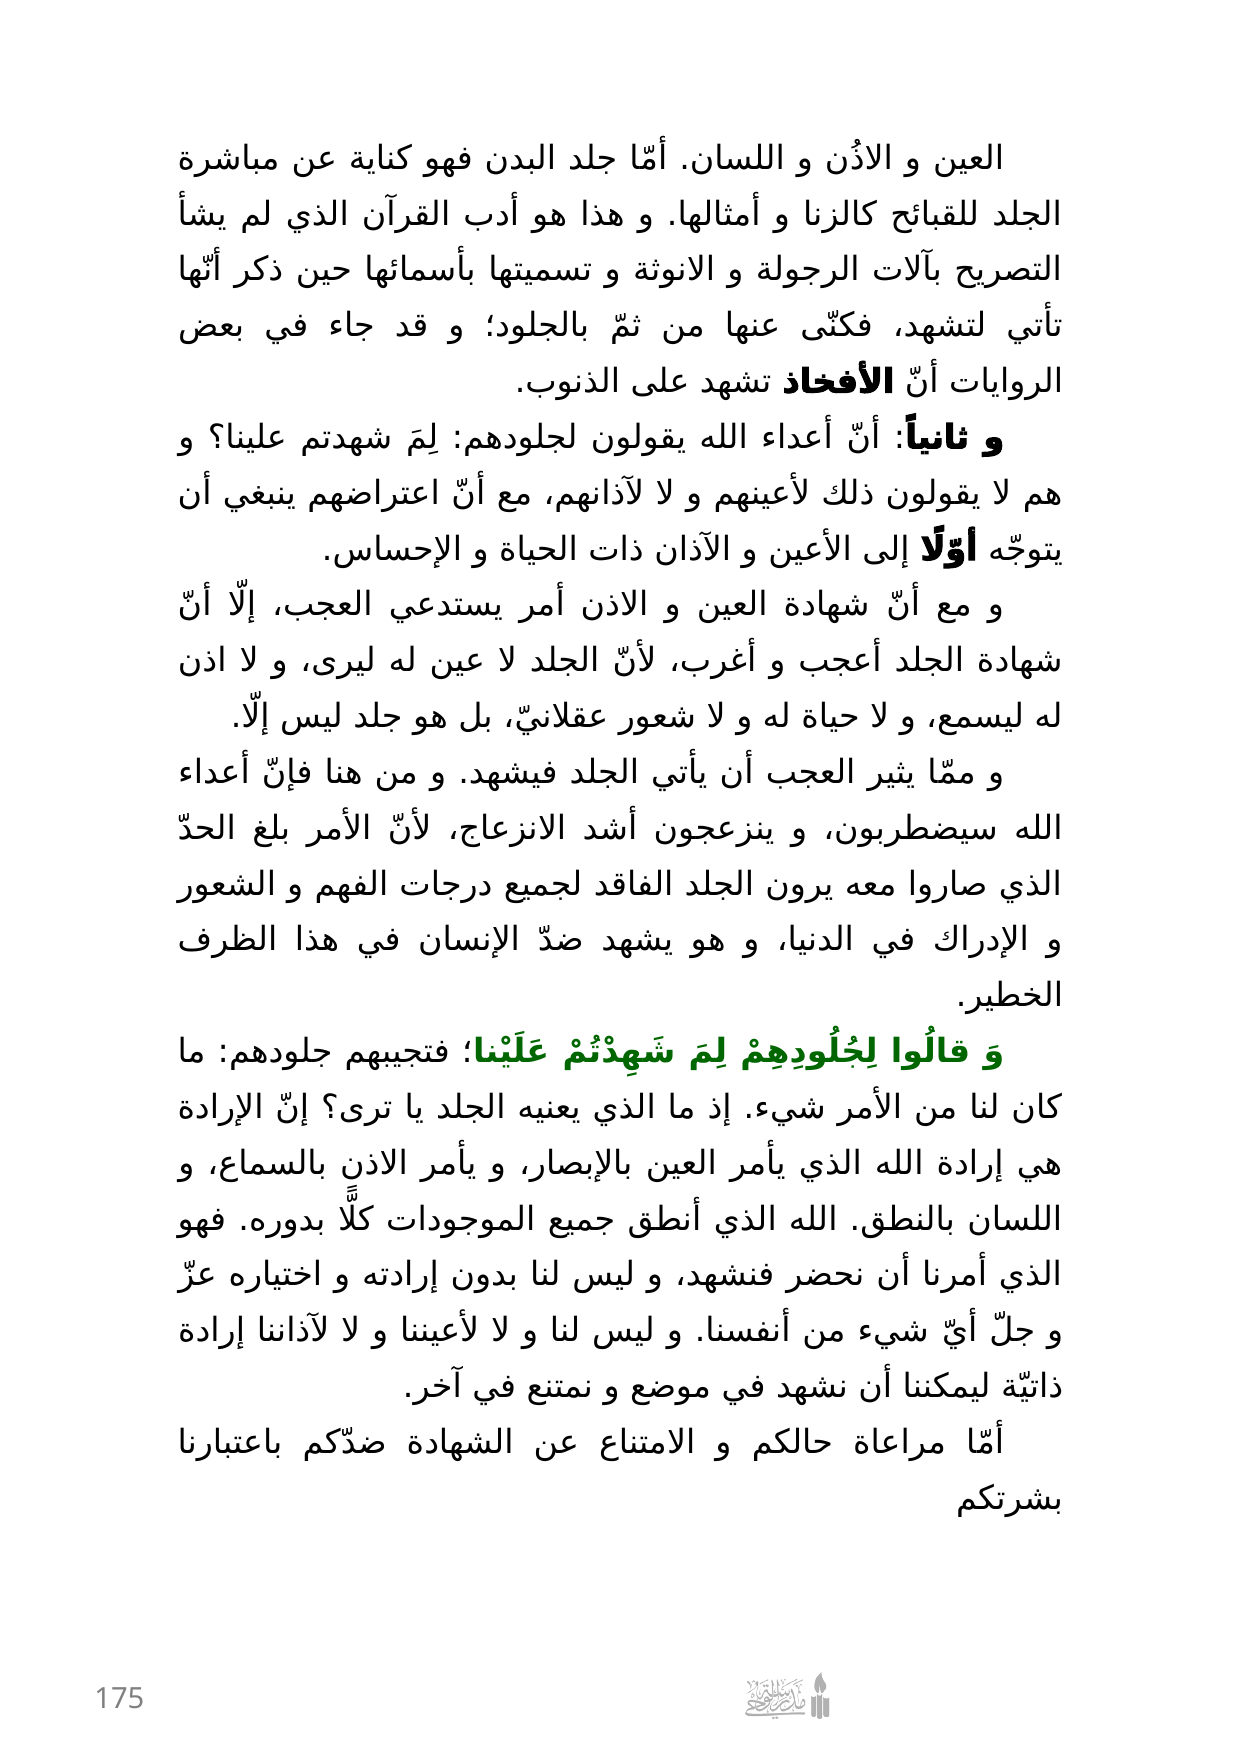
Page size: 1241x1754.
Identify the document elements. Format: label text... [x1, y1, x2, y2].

text العين و الاذُن و اللسان. أمّا جلد البدن فهو كناية عن مباشرة الجلد للقبائح كالزنا و أمثالها. و هذا هو أدب القرآن الذي لم يشأ التصريح بآلات الرجولة و الانوثة و تسميتها بأسمائها حين ذكر أنّها تأتي لتشهد، فكنّى عنها من ثمّ بالجلود؛ و قد جاء في بعض الروايات أنّ الأفخاذ تشهد على الذنوب. [177, 136, 1063, 415]
text و ثانياً: أنّ أعداء الله يقولون لجلودهم: لِمَ شهدتم علينا؟ و هم لا يقولون ذلك لأعينهم و لا لآذانهم، مع أنّ اعتراضهم ينبغي أن يتوجّه أوّلًا إلى الأعين و الآذان ذات الحياة و الإحساس. [177, 415, 1063, 582]
text وَ قالُوا لِجُلُودِهِمْ لِمَ شَهِدْتُمْ عَلَيْنا؛ فتجيبهم جلودهم: ما كان لنا من الأمر شي‏ء. إذ ما الذي يعنيه الجلد يا ترى؟ إنّ الإرادة هي إرادة الله الذي يأمر العين بالإبصار، و يأمر الاذن بالسماع، و اللسان بالنطق. الله الذي أنطق جميع الموجودات كلًّا بدوره. فهو الذي أمرنا أن نحضر فنشهد، و ليس لنا بدون إرادته و اختياره عزّ و جلّ أيّ شي‏ء من أنفسنا. و ليس لنا و لا لأعيننا و لا لآذاننا إرادة ذاتيّة ليمكننا أن نشهد في موضع و نمتنع في آخر. [177, 1029, 1063, 1420]
text و مع أنّ شهادة العين و الاذن أمر يستدعي العجب، إلّا أنّ شهادة الجلد أعجب و أغرب، لأنّ الجلد لا عين له ليرى، و لا اذن له ليسمع، و لا حياة له و لا شعور عقلانيّ، بل هو جلد ليس إلّا. [177, 582, 1063, 750]
text أمّا مراعاة حالكم و الامتناع عن الشهادة ضدّكم باعتبارنا بشرتكم‏ [177, 1420, 1063, 1532]
picture [745, 1672, 830, 1719]
text و ممّا يثير العجب أن يأتي الجلد فيشهد. و من هنا فإنّ أعداء الله سيضطربون، و ينزعجون أشد الانزعاج، لأنّ الأمر بلغ الحدّ الذي صاروا معه يرون الجلد الفاقد لجميع درجات الفهم و الشعور و الإدراك في الدنيا، و هو يشهد ضدّ الإنسان في هذا الظرف الخطير. [177, 750, 1063, 1029]
